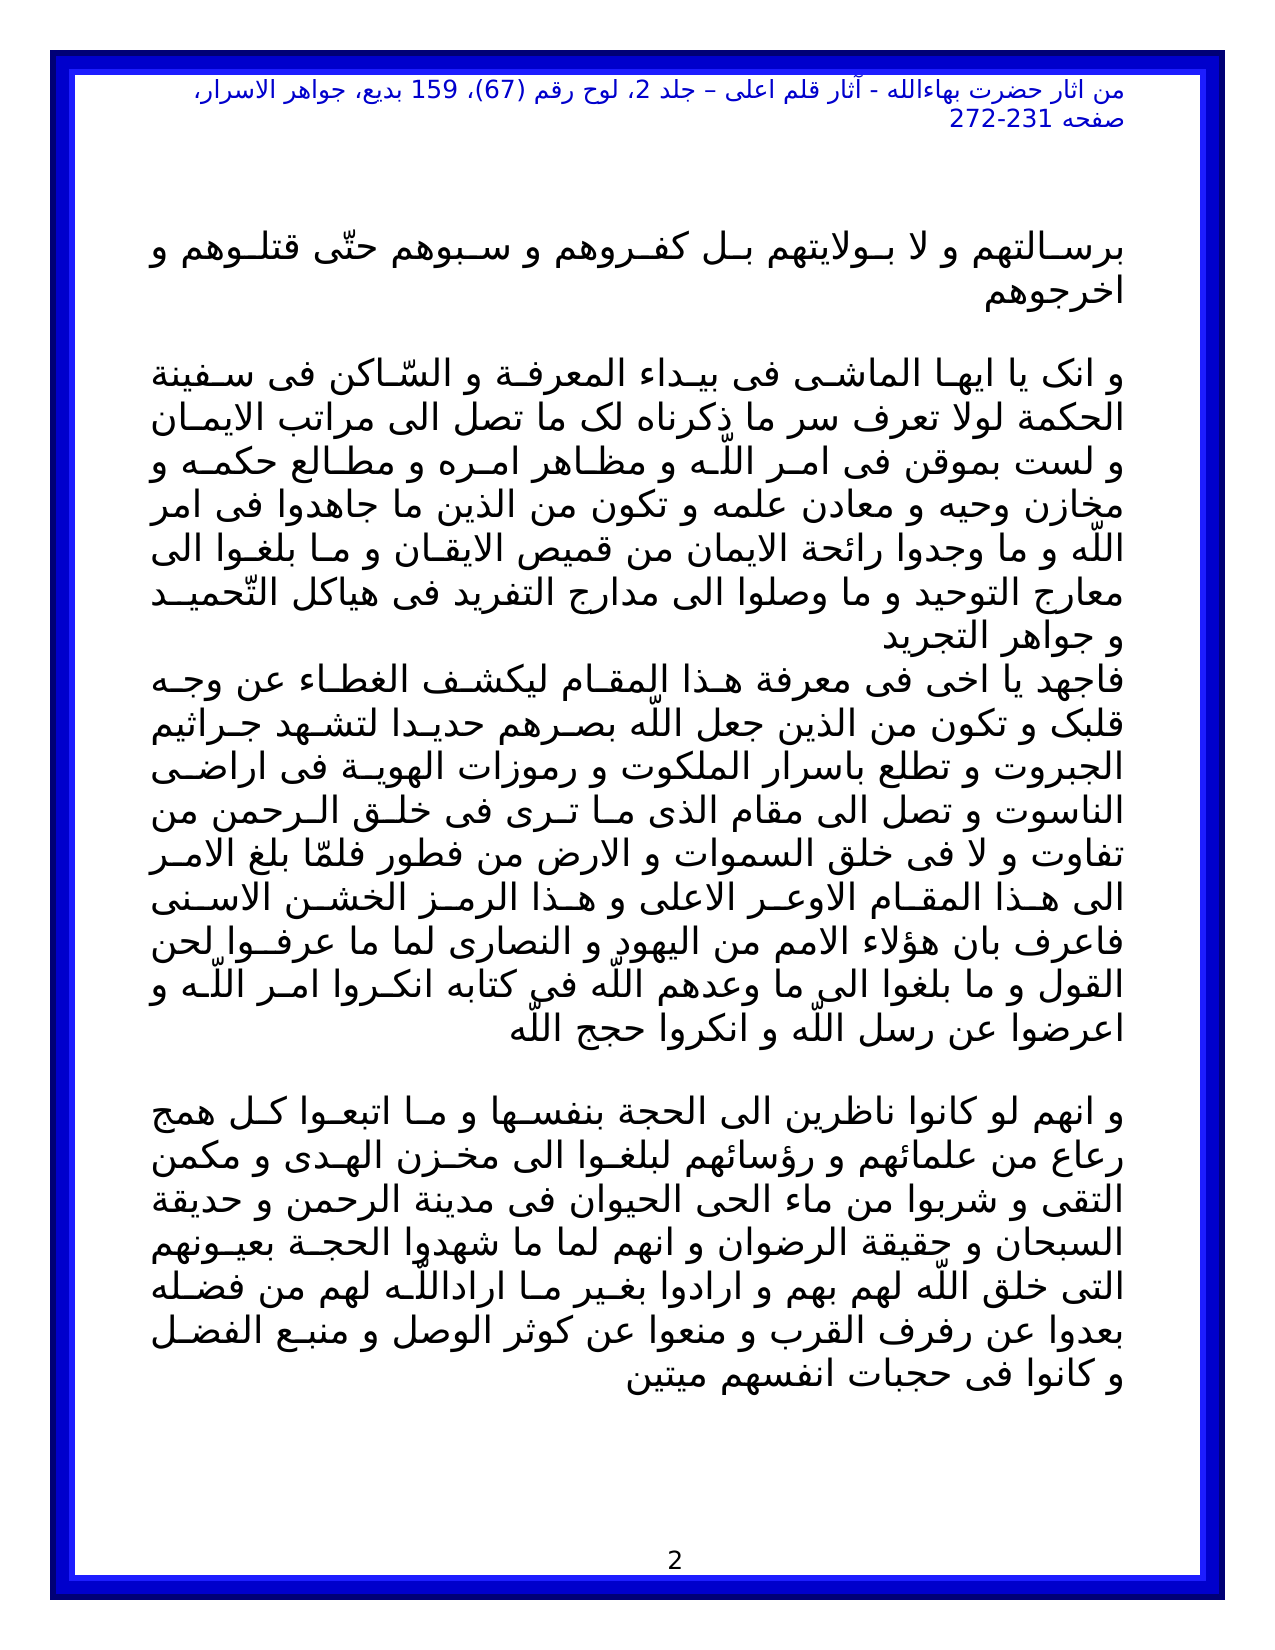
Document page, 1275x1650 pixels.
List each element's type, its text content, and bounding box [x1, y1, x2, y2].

text و انک يا ايها الماشى فى بيداء المعرفة و السّاکن فى سفينة الحکمة لو‌لا تعرف سر ما ذکرناه لک ما تصل الى مراتب الايمان و لست بموقن فى امر اللّه و مظاهر امره و مطالع حکمه و مخازن وحيه و معادن علمه و تکون من الذين ما‌ جاهدوا فى امر اللّه و ما وجدوا رائحة الايمان من قميص الايقان و ما بلغوا الى معارج التوحيد و ما وصلوا الى مدارج التفريد فى هياکل التّحميد و جواهر التجريد [150, 352, 1125, 657]
text و انهم لو ‌کانوا ناظرين الى الحجة بنفسها و ما اتبعوا کل همج رعاع من علمائهم و رؤسائهم لبلغوا الى مخزن الهدى و مکمن التقى و شربوا من ماء الحى الحيوان فى مدينة الرحمن و حديقة السبحان و حقيقة الرضوان و انهم لما ما شهدوا الحجة بعيونهم التى خلق اللّه لهم بهم و ارادوا بغير ما اراداللّه لهم من فضله بعدوا عن رفرف القرب و منعوا عن کوثر الوصل و منبع الفضل و کانوا فى حجبات انفسهم ميتين [150, 1090, 1125, 1396]
text فاجهد يا اخى فى معرفة هذا المقام ليکشف الغطاء عن وجه قلبک و تکون من الذين جعل اللّه بصرهم حديدا لتشهد جراثيم الجبروت و تطلع باسرار الملکوت و رموزات الهوية فى اراضى الناسوت و تصل الى مقام الذى ما ترى فى خلق الرحمن من تفاوت و لا فى خلق السموات و الارض من فطور فلمّا بلغ الامر الى هذا المقام الاوعر الاعلى و هذا الرمز الخشن الاسنى فاعرف بان هؤلاء الامم من اليهود و النصارى لما ما عرفوا لحن القول و ما بلغوا الى ما وعدهم اللّه فى کتابه انکروا امر اللّه و اعرضوا عن رسل اللّه و انکروا حجج اللّه [150, 657, 1125, 1050]
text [150, 225, 1125, 312]
